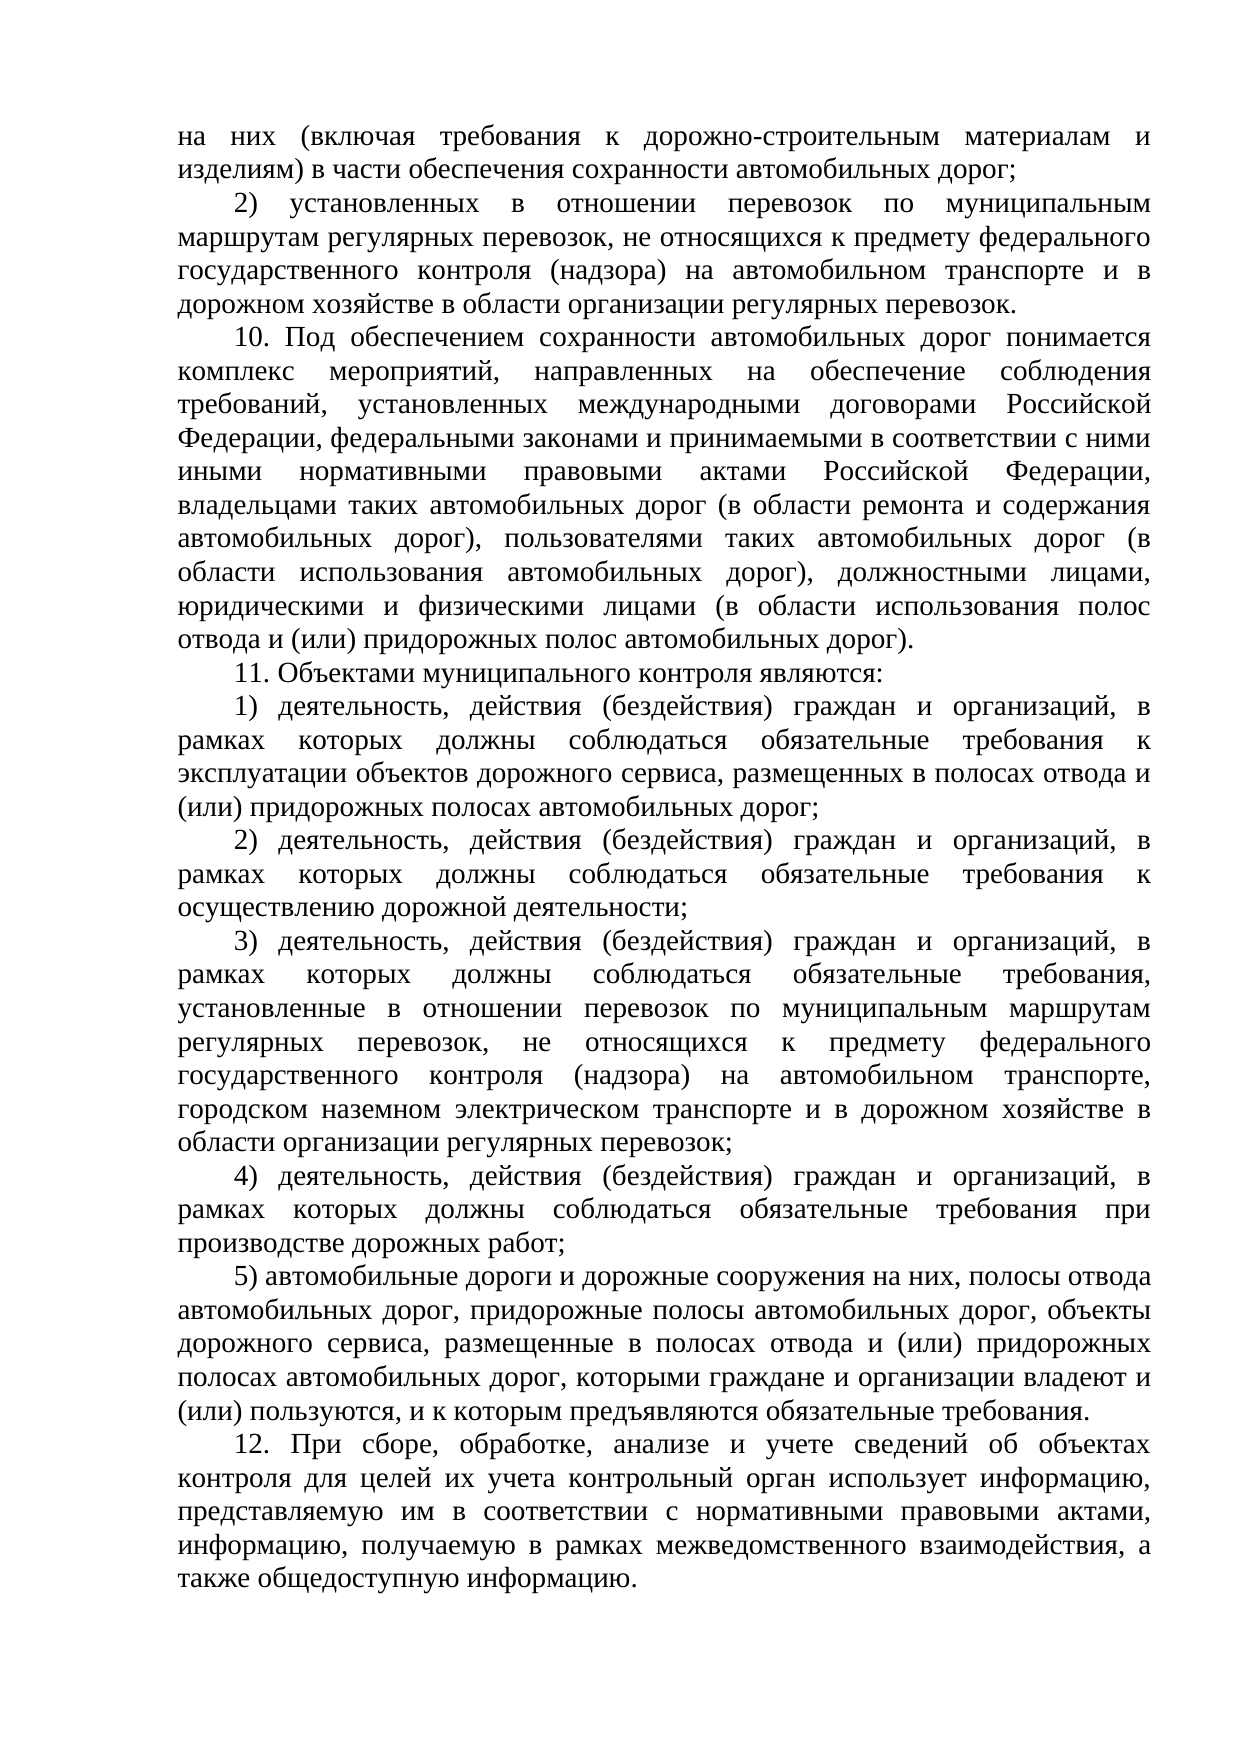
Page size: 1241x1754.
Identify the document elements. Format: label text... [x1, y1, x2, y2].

text 11. Объектами муниципального контроля являются: [177, 655, 1152, 688]
text 2) деятельность, действия (бездействия) граждан и организаций, в рамках которых должны соблюдаться обязательные требования к осуществлению дорожной деятельности; [177, 822, 1152, 923]
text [177, 118, 1152, 185]
text 10. Под обеспечением сохранности автомобильных дорог понимается комплекс мероприятий, направленных на обеспечение соблюдения требований, установленных международными договорами Российской Федерации, федеральными законами и принимаемыми в соответствии с ними иными нормативными правовыми актами Российской Федерации, владельцами таких автомобильных дорог (в области ремонта и содержания автомобильных дорог), пользователями таких автомобильных дорог (в области использования автомобильных дорог), должностными лицами, юридическими и физическими лицами (в области использования полос отвода и (или) придорожных полос автомобильных дорог). [177, 319, 1152, 655]
text 2) установленных в отношении перевозок по муниципальным маршрутам регулярных перевозок, не относящихся к предмету федерального государственного контроля (надзора) на автомобильном транспорте и в дорожном хозяйстве в области организации регулярных перевозок. [177, 185, 1152, 319]
text 1) деятельность, действия (бездействия) граждан и организаций, в рамках которых должны соблюдаться обязательные требования к эксплуатации объектов дорожного сервиса, размещенных в полосах отвода и (или) придорожных полосах автомобильных дорог; [177, 688, 1152, 822]
text 5) автомобильные дороги и дорожные сооружения на них, полосы отвода автомобильных дорог, придорожные полосы автомобильных дорог, объекты дорожного сервиса, размещенные в полосах отвода и (или) придорожных полосах автомобильных дорог, которыми граждане и организации владеют и (или) пользуются, и к которым предъявляются обязательные требования. [177, 1258, 1152, 1426]
text 12. При сборе, обработке, анализе и учете сведений об объектах контроля для целей их учета контрольный орган использует информацию, представляемую им в соответствии с нормативными правовыми актами, информацию, получаемую в рамках межведомственного взаимодействия, а также общедоступную информацию. [177, 1426, 1152, 1594]
text 3) деятельность, действия (бездействия) граждан и организаций, в рамках которых должны соблюдаться обязательные требования, установленные в отношении перевозок по муниципальным маршрутам регулярных перевозок, не относящихся к предмету федерального государственного контроля (надзора) на автомобильном транспорте, городском наземном электрическом транспорте и в дорожном хозяйстве в области организации регулярных перевозок; [177, 923, 1152, 1158]
text 4) деятельность, действия (бездействия) граждан и организаций, в рамках которых должны соблюдаться обязательные требования при производстве дорожных работ; [177, 1158, 1152, 1258]
